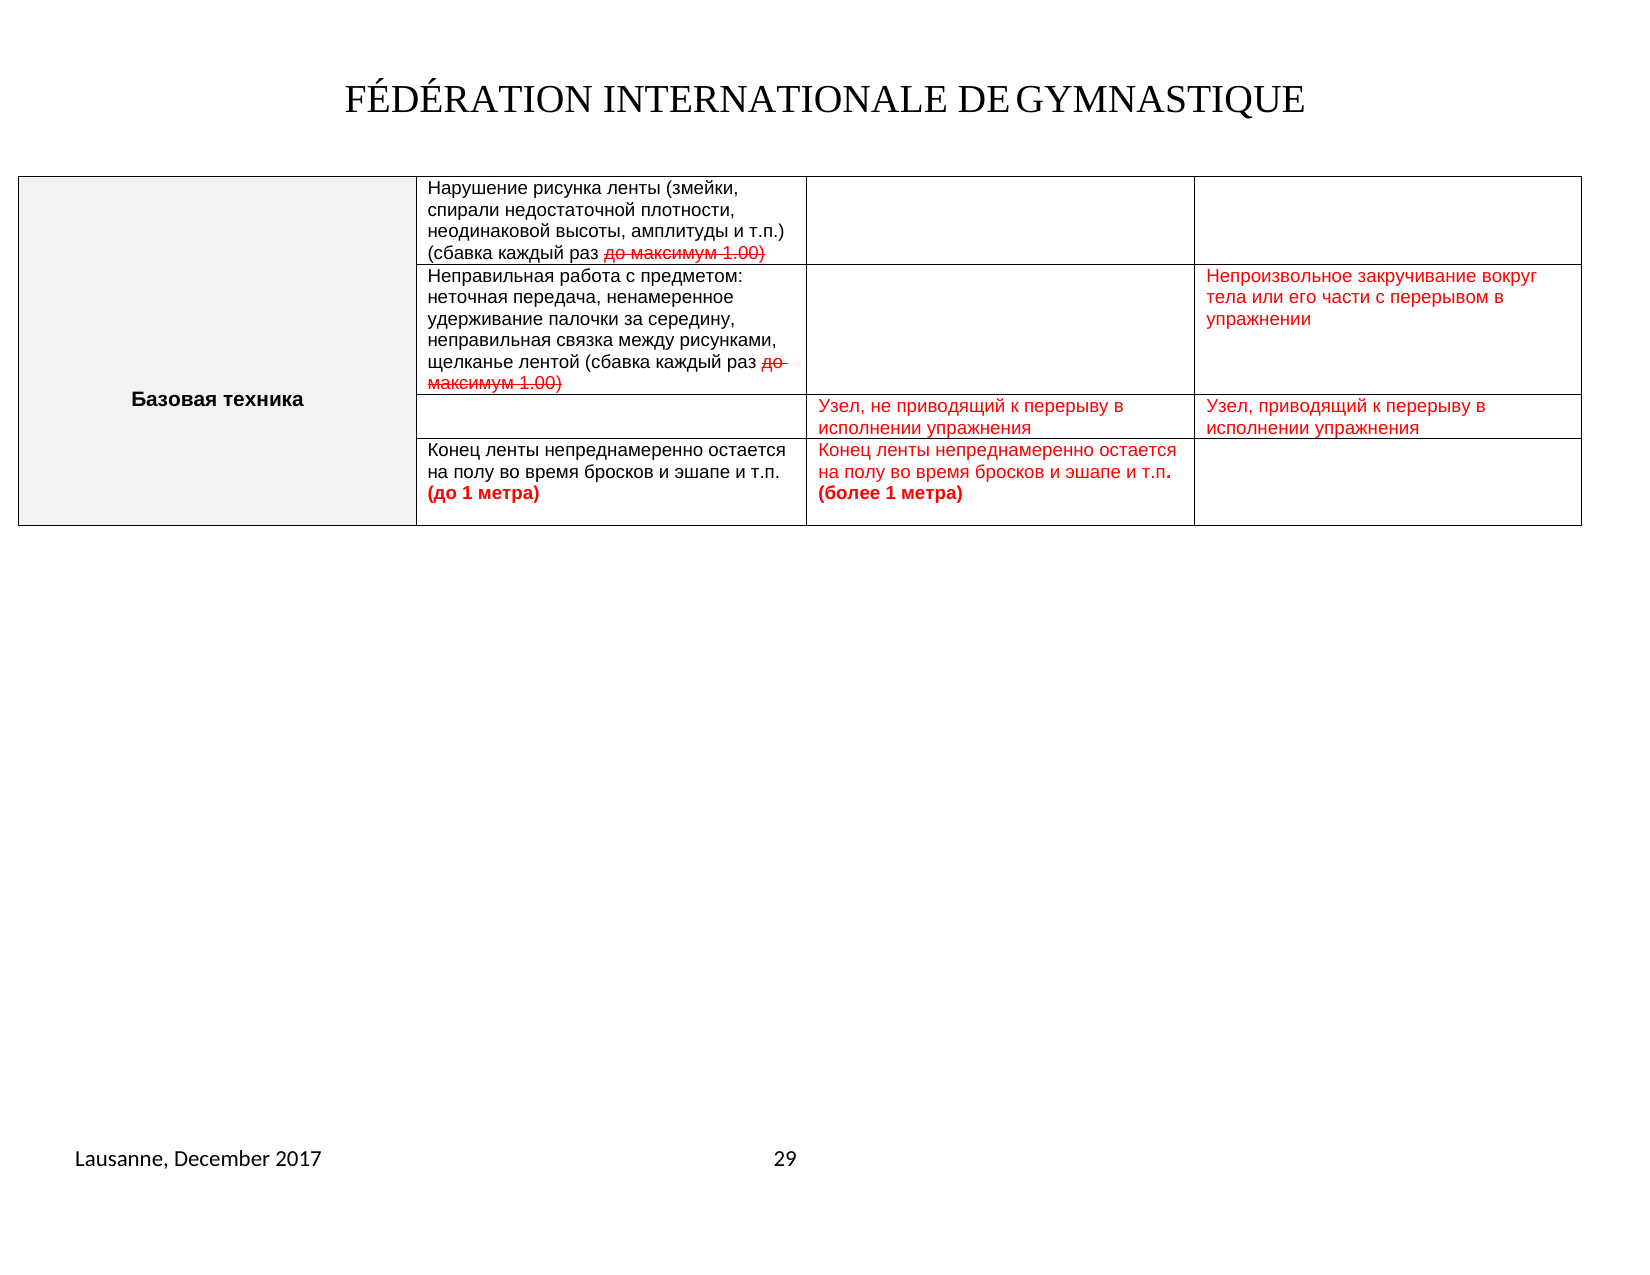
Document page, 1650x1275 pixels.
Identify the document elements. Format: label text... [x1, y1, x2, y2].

table_cell [417, 395, 806, 438]
table_cell Непроизвольное закручивание вокруг тела или его части с перерывом в упражнении [1195, 265, 1581, 394]
table_cell [807, 265, 1194, 394]
table_cell Конец ленты непреднамеренно остается на полу во время бросков и эшапе и т.п. (более 1 метра) [807, 439, 1194, 525]
table_cell Нарушение рисунка ленты (змейки, спирали недостаточной плотности, неодинаковой высоты, амплитуды и т.п.) (сбавка каждый раз до максимум 1.00) [417, 177, 806, 263]
table_cell [807, 177, 1194, 263]
table_cell Конец ленты непреднамеренно остается на полу во время бросков и эшапе и т.п. (до 1 метра) [417, 439, 806, 525]
table_cell Узел, не приводящий к перерыву в исполнении упражнения [807, 395, 1194, 438]
table_cell Узел, приводящий к перерыву в исполнении упражнения [1195, 395, 1581, 438]
table_cell Неправильная работа с предметом: неточная передача, ненамеренное удерживание палочки за середину, неправильная связка между рисунками, щелканье лентой (сбавка каждый раз до максимум 1.00) [417, 265, 806, 394]
table_cell Базовая техника [19, 177, 416, 525]
table_cell [1195, 439, 1581, 525]
table_cell [1195, 177, 1581, 263]
